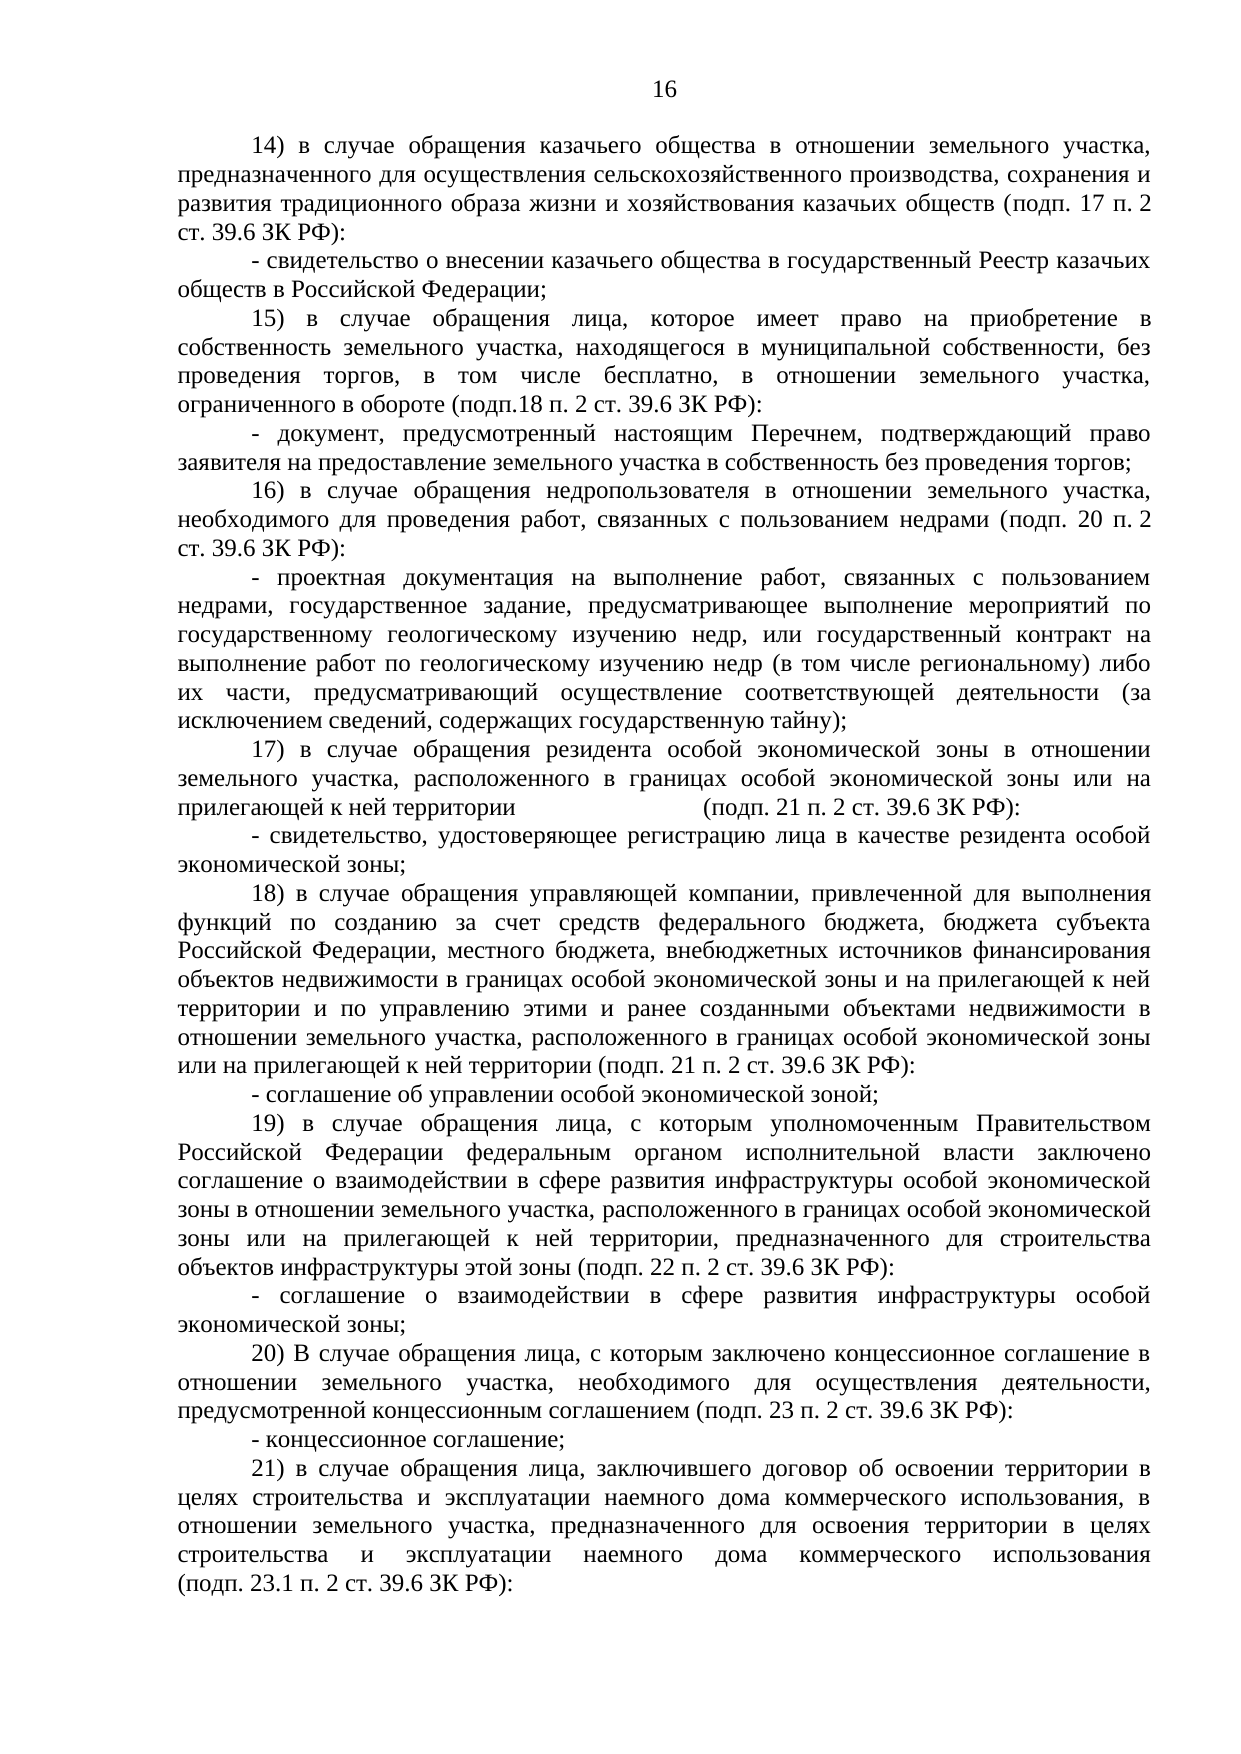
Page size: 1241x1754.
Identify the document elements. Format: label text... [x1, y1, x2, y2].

text 21) в случае обращения лица, заключившего договор об освоении территории в целях строительства и эксплуатации наемного дома коммерческого использования, в отношении земельного участка, предназначенного для освоения территории в целях строительства и эксплуатации наемного дома коммерческого использования (подп. 23.1 п. 2 ст. 39.6 ЗК РФ): [177, 1453, 1152, 1597]
text 20) В случае обращения лица, с которым заключено концессионное соглашение в отношении земельного участка, необходимого для осуществления деятельности, предусмотренной концессионным соглашением (подп. 23 п. 2 ст. 39.6 ЗК РФ): [177, 1338, 1152, 1424]
text 16) в случае обращения недропользователя в отношении земельного участка, необходимого для проведения работ, связанных с пользованием недрами (подп. 20 п. 2 ст. 39.6 ЗК РФ): [177, 476, 1152, 562]
text - свидетельство о внесении казачьего общества в государственный Реестр казачьих обществ в Российской Федерации; [177, 246, 1152, 303]
text - документ, предусмотренный настоящим Перечнем, подтверждающий право заявителя на предоставление земельного участка в собственность без проведения торгов; [177, 418, 1152, 476]
text 15) в случае обращения лица, которое имеет право на приобретение в собственность земельного участка, находящегося в муниципальной собственности, без проведения торгов, в том числе бесплатно, в отношении земельного участка, ограниченного в обороте (подп.18 п. 2 ст. 39.6 ЗК РФ): [177, 303, 1152, 418]
text 19) в случае обращения лица, с которым уполномоченным Правительством Российской Федерации федеральным органом исполнительной власти заключено соглашение о взаимодействии в сфере развития инфраструктуры особой экономической зоны в отношении земельного участка, расположенного в границах особой экономической зоны или на прилегающей к ней территории, предназначенного для строительства объектов инфраструктуры этой зоны (подп. 22 п. 2 ст. 39.6 ЗК РФ): [177, 1108, 1152, 1281]
text 18) в случае обращения управляющей компании, привлеченной для выполнения функций по созданию за счет средств федерального бюджета, бюджета субъекта Российской Федерации, местного бюджета, внебюджетных источников финансирования объектов недвижимости в границах особой экономической зоны и на прилегающей к ней территории и по управлению этими и ранее созданными объектами недвижимости в отношении земельного участка, расположенного в границах особой экономической зоны или на прилегающей к ней территории (подп. 21 п. 2 ст. 39.6 ЗК РФ): [177, 878, 1152, 1079]
text 17) в случае обращения резидента особой экономической зоны в отношении земельного участка, расположенного в границах особой экономической зоны или на прилегающей к ней территории (подп. 21 п. 2 ст. 39.6 ЗК РФ): [177, 734, 1152, 821]
text - соглашение об управлении особой экономической зоной; [177, 1079, 1152, 1108]
text - концессионное соглашение; [177, 1424, 1152, 1453]
text - свидетельство, удостоверяющее регистрацию лица в качестве резидента особой экономической зоны; [177, 821, 1152, 878]
text - проектная документация на выполнение работ, связанных с пользованием недрами, государственное задание, предусматривающее выполнение мероприятий по государственному геологическому изучению недр, или государственный контракт на выполнение работ по геологическому изучению недр (в том числе региональному) либо их части, предусматривающий осуществление соответствующей деятельности (за исключением сведений, содержащих государственную тайну); [177, 562, 1152, 734]
text - соглашение о взаимодействии в сфере развития инфраструктуры особой экономической зоны; [177, 1281, 1152, 1338]
text 14) в случае обращения казачьего общества в отношении земельного участка, предназначенного для осуществления сельскохозяйственного производства, сохранения и развития традиционного образа жизни и хозяйствования казачьих обществ (подп. 17 п. 2 ст. 39.6 ЗК РФ): [177, 131, 1152, 246]
